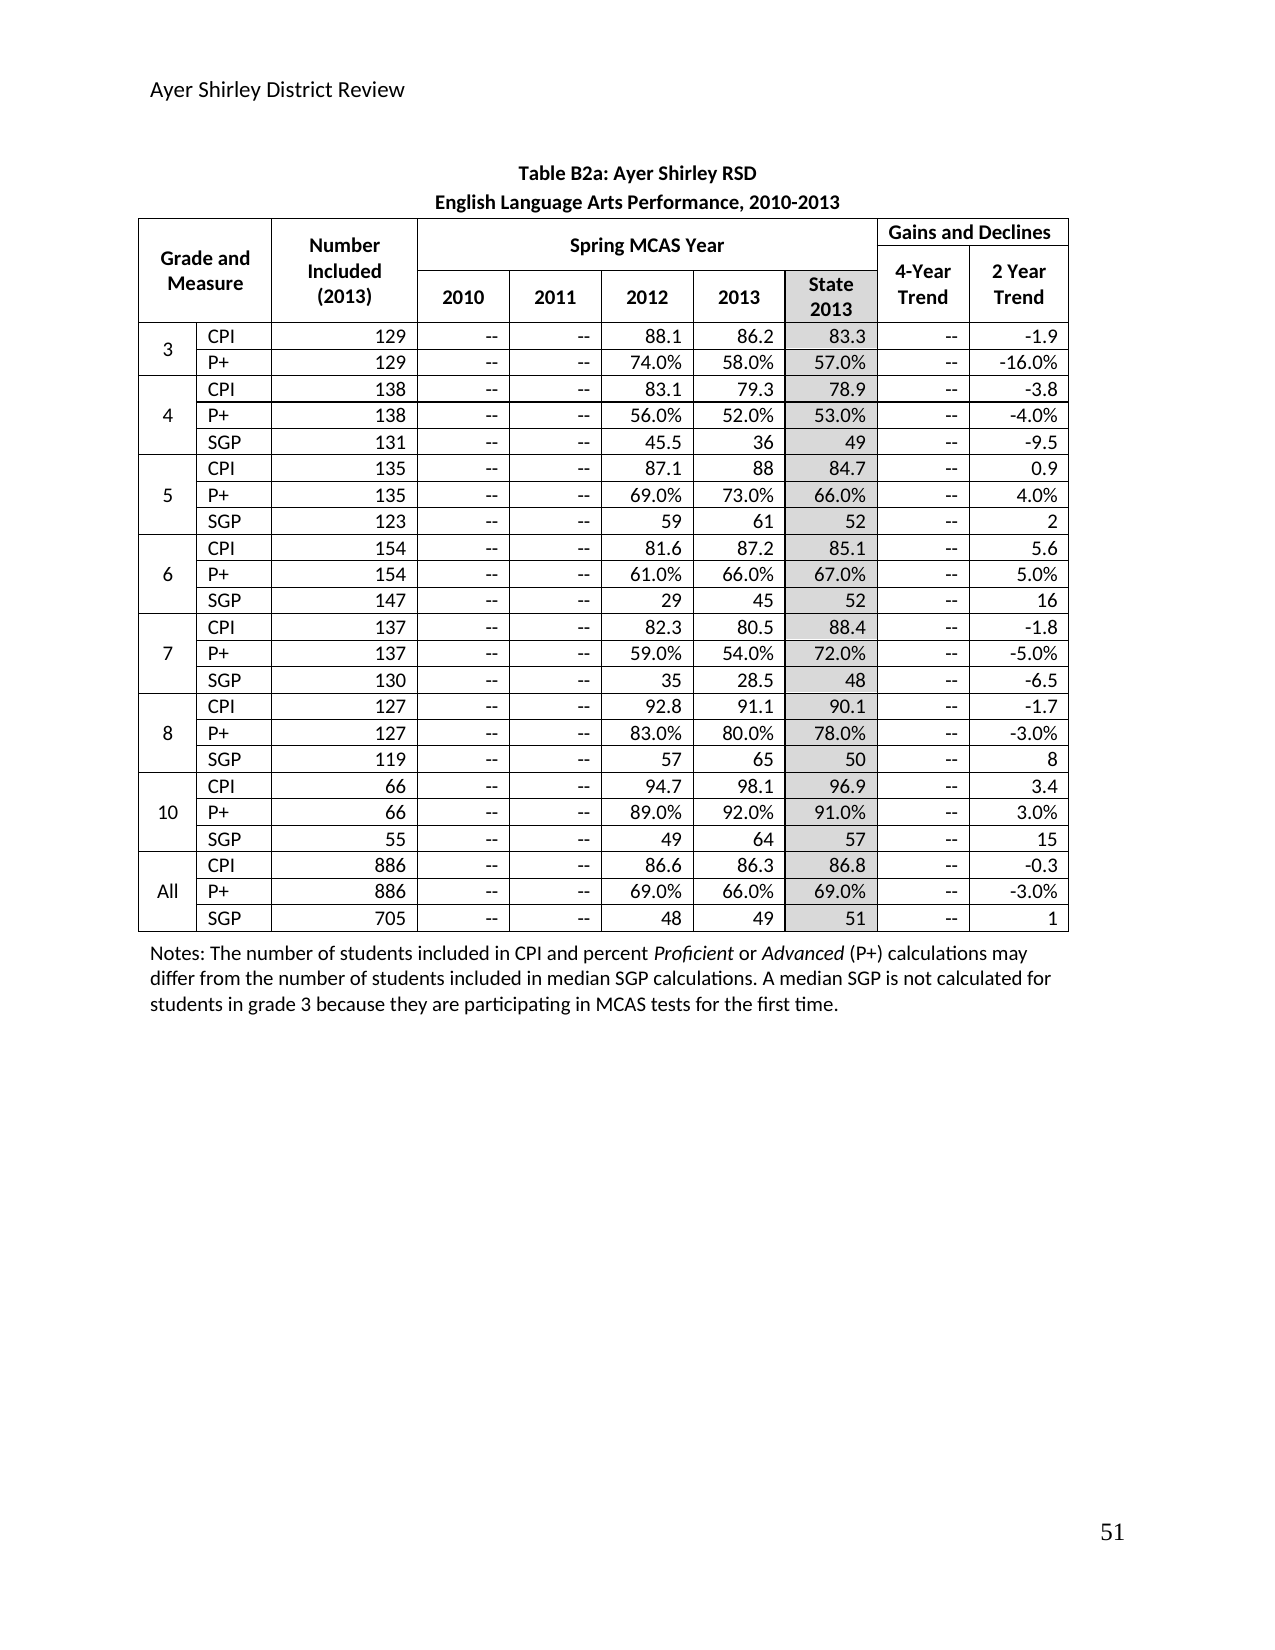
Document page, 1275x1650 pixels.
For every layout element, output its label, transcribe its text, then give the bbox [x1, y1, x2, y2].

table_cell 61 [694, 508, 784, 534]
table_cell -- [510, 403, 601, 428]
table_cell 131 [272, 429, 417, 454]
table_cell -- [878, 852, 969, 878]
table_cell -6.5 [970, 667, 1068, 692]
table_cell -- [878, 879, 969, 904]
table_cell -- [418, 323, 509, 348]
table_cell 83.0% [602, 720, 693, 745]
table_cell -- [878, 535, 969, 560]
table_cell -1.8 [970, 614, 1068, 639]
table_cell 49 [694, 905, 784, 931]
table_cell 80.5 [694, 614, 784, 639]
table_cell 4.0% [970, 482, 1068, 507]
table_cell -- [510, 826, 601, 851]
table_cell -- [418, 561, 509, 587]
table_cell -9.5 [970, 429, 1068, 454]
table_cell -- [418, 852, 509, 878]
table_cell 64 [694, 826, 784, 851]
table_cell 83.3 [786, 323, 877, 348]
table_cell 61.0% [602, 561, 693, 587]
table_cell 66.0% [694, 879, 784, 904]
table_cell -- [418, 455, 509, 481]
table_cell -- [510, 905, 601, 931]
table_cell 59.0% [602, 641, 693, 666]
table_cell -- [418, 641, 509, 666]
table_cell SGP [197, 746, 271, 772]
table_cell 886 [272, 852, 417, 878]
table_cell 72.0% [786, 641, 877, 666]
table_cell -- [878, 667, 969, 692]
table_header Number Included (2013) [272, 219, 417, 322]
table_cell 886 [272, 879, 417, 904]
table_cell CPI [197, 852, 271, 878]
table_cell -- [510, 535, 601, 560]
table_cell 66 [272, 773, 417, 798]
table_cell -- [878, 455, 969, 481]
table_cell 52.0% [694, 403, 784, 428]
table_cell 45.5 [602, 429, 693, 454]
table_cell -- [878, 376, 969, 401]
table_cell 78.9 [786, 376, 877, 401]
table_header Gains and Declines [878, 219, 1068, 245]
table_cell -1.9 [970, 323, 1068, 348]
table_cell 4 [139, 376, 196, 454]
table_cell 49 [786, 429, 877, 454]
table_cell 16 [970, 588, 1068, 613]
table_cell -- [510, 323, 601, 348]
table_cell -- [418, 482, 509, 507]
table_cell 85.1 [786, 535, 877, 560]
table_cell 52 [786, 508, 877, 534]
table_cell -- [510, 720, 601, 745]
table_cell -- [510, 588, 601, 613]
table_cell CPI [197, 323, 271, 348]
table_cell 69.0% [602, 879, 693, 904]
table_cell 135 [272, 455, 417, 481]
table_cell -- [418, 403, 509, 428]
table_cell 36 [694, 429, 784, 454]
table_cell 0.9 [970, 455, 1068, 481]
table_cell 28.5 [694, 667, 784, 692]
table_cell -- [418, 535, 509, 560]
table_cell 35 [602, 667, 693, 692]
table_cell -4.0% [970, 403, 1068, 428]
table_cell State 2013 [786, 271, 877, 322]
table_cell 54.0% [694, 641, 784, 666]
table_cell -- [510, 641, 601, 666]
table_cell 127 [272, 720, 417, 745]
table_cell -3.0% [970, 879, 1068, 904]
table_cell SGP [197, 508, 271, 534]
table_cell 88 [694, 455, 784, 481]
table_cell -- [878, 746, 969, 772]
table_cell 2012 [602, 271, 693, 322]
table_cell -- [878, 429, 969, 454]
table_cell P+ [197, 482, 271, 507]
table_cell 2 [970, 508, 1068, 534]
table_cell 5 [139, 455, 196, 534]
table_cell -- [878, 588, 969, 613]
table_cell 88.4 [786, 614, 877, 639]
table_cell 80.0% [694, 720, 784, 745]
table_cell CPI [197, 455, 271, 481]
table_cell -16.0% [970, 350, 1068, 375]
table_cell 137 [272, 614, 417, 639]
table_cell 138 [272, 403, 417, 428]
table_cell 66.0% [786, 482, 877, 507]
table_cell 2013 [694, 271, 784, 322]
table_cell 7 [139, 614, 196, 692]
table_cell 5.6 [970, 535, 1068, 560]
table_cell -3.8 [970, 376, 1068, 401]
table_cell 56.0% [602, 403, 693, 428]
table_cell 91.1 [694, 694, 784, 719]
table_cell 96.9 [786, 773, 877, 798]
table_cell 129 [272, 323, 417, 348]
table_cell 1 [970, 905, 1068, 931]
table_cell SGP [197, 826, 271, 851]
table_cell CPI [197, 614, 271, 639]
table_cell 92.0% [694, 799, 784, 825]
table_cell -- [510, 614, 601, 639]
table_cell -- [878, 720, 969, 745]
table_cell -- [510, 429, 601, 454]
table_cell 3 [139, 323, 196, 375]
table_cell 2011 [510, 271, 601, 322]
table_cell -- [418, 746, 509, 772]
table_cell 52 [786, 588, 877, 613]
table_cell 92.8 [602, 694, 693, 719]
table_cell 87.2 [694, 535, 784, 560]
table_cell 69.0% [786, 879, 877, 904]
table_cell 53.0% [786, 403, 877, 428]
table_cell -- [878, 561, 969, 587]
table_cell 67.0% [786, 561, 877, 587]
table_cell -5.0% [970, 641, 1068, 666]
table_cell -- [418, 614, 509, 639]
table_cell 57.0% [786, 350, 877, 375]
table_cell -- [510, 508, 601, 534]
table_cell -- [878, 641, 969, 666]
table_cell 50 [786, 746, 877, 772]
table_cell -- [878, 614, 969, 639]
table_cell 3.4 [970, 773, 1068, 798]
table_cell 88.1 [602, 323, 693, 348]
table_cell -- [510, 773, 601, 798]
table_cell Notes: The number of students included in CPI and percent Proficient or Advanced (P+) calculations may differ from the number of students included in median SGP calculations. A median SGP is not calculated for students in grade 3 because they are participating in MCAS tests for the first time. [139, 932, 1069, 1016]
table_cell 127 [272, 694, 417, 719]
table_cell -0.3 [970, 852, 1068, 878]
table_cell -- [510, 746, 601, 772]
table_cell -- [418, 588, 509, 613]
table_cell -- [878, 799, 969, 825]
table_cell 74.0% [602, 350, 693, 375]
table_cell 66 [272, 799, 417, 825]
table_cell 87.1 [602, 455, 693, 481]
table_cell -- [878, 694, 969, 719]
table_cell 90.1 [786, 694, 877, 719]
table_cell CPI [197, 535, 271, 560]
table_header Spring MCAS Year [418, 219, 877, 270]
table_cell 3.0% [970, 799, 1068, 825]
table_cell CPI [197, 773, 271, 798]
table_cell 147 [272, 588, 417, 613]
table_cell P+ [197, 799, 271, 825]
table_cell -- [510, 694, 601, 719]
table_cell -1.7 [970, 694, 1068, 719]
table_cell 48 [786, 667, 877, 692]
table_cell SGP [197, 429, 271, 454]
table_cell 123 [272, 508, 417, 534]
table_cell CPI [197, 694, 271, 719]
table_cell -- [510, 376, 601, 401]
table_cell 5.0% [970, 561, 1068, 587]
table_cell -- [878, 403, 969, 428]
table_cell 78.0% [786, 720, 877, 745]
table_cell 79.3 [694, 376, 784, 401]
table_cell -- [418, 826, 509, 851]
table_cell -- [418, 694, 509, 719]
table_cell 154 [272, 535, 417, 560]
table_cell -- [510, 350, 601, 375]
table_cell -- [418, 720, 509, 745]
table_cell P+ [197, 350, 271, 375]
table_cell 57 [786, 826, 877, 851]
table_cell 10 [139, 773, 196, 851]
table_cell -- [418, 773, 509, 798]
table_cell P+ [197, 561, 271, 587]
table_cell 51 [786, 905, 877, 931]
table_cell 705 [272, 905, 417, 931]
table_cell 45 [694, 588, 784, 613]
table_cell 4-Year Trend [878, 246, 969, 322]
table_cell P+ [197, 641, 271, 666]
table_cell -- [418, 508, 509, 534]
table_cell -- [510, 799, 601, 825]
table_cell 138 [272, 376, 417, 401]
table_cell -- [510, 667, 601, 692]
table_cell -- [510, 561, 601, 587]
table_cell All [139, 852, 196, 931]
table_cell -- [510, 852, 601, 878]
table_cell 6 [139, 535, 196, 613]
table_cell P+ [197, 403, 271, 428]
table_cell -- [878, 508, 969, 534]
table_cell 86.2 [694, 323, 784, 348]
table_cell -- [510, 482, 601, 507]
table_cell 8 [970, 746, 1068, 772]
table_cell 89.0% [602, 799, 693, 825]
table_cell -- [418, 667, 509, 692]
table_cell SGP [197, 905, 271, 931]
table_cell 82.3 [602, 614, 693, 639]
table_cell 86.6 [602, 852, 693, 878]
table_cell 8 [139, 694, 196, 772]
table_cell 94.7 [602, 773, 693, 798]
table_cell SGP [197, 667, 271, 692]
table_cell -- [878, 482, 969, 507]
table_cell 135 [272, 482, 417, 507]
text Table B2a: Ayer Shirley RSD [150, 160, 1125, 185]
table_cell 58.0% [694, 350, 784, 375]
table_cell -- [418, 905, 509, 931]
table_cell -- [418, 799, 509, 825]
table_cell P+ [197, 720, 271, 745]
table_cell -- [878, 323, 969, 348]
table_cell 129 [272, 350, 417, 375]
table_cell -- [510, 455, 601, 481]
table_cell 15 [970, 826, 1068, 851]
table_cell -- [878, 826, 969, 851]
table_cell 65 [694, 746, 784, 772]
table_cell 57 [602, 746, 693, 772]
table_cell 66.0% [694, 561, 784, 587]
table_cell -- [510, 879, 601, 904]
table_cell 81.6 [602, 535, 693, 560]
table_cell 137 [272, 641, 417, 666]
table_cell -3.0% [970, 720, 1068, 745]
table_header Grade and Measure [139, 219, 271, 322]
table_cell -- [418, 376, 509, 401]
table_cell 48 [602, 905, 693, 931]
table_cell 69.0% [602, 482, 693, 507]
table_cell SGP [197, 588, 271, 613]
table_cell 86.8 [786, 852, 877, 878]
table_cell 84.7 [786, 455, 877, 481]
table_cell -- [418, 350, 509, 375]
text English Language Arts Performance, 2010-2013 [150, 189, 1125, 214]
table_cell -- [418, 429, 509, 454]
table_cell 2 Year Trend [970, 246, 1068, 322]
table_cell 86.3 [694, 852, 784, 878]
table_cell 130 [272, 667, 417, 692]
table_cell 154 [272, 561, 417, 587]
table_cell 55 [272, 826, 417, 851]
table_cell 98.1 [694, 773, 784, 798]
table_cell 2010 [418, 271, 509, 322]
table_cell -- [878, 350, 969, 375]
table_cell 73.0% [694, 482, 784, 507]
table_cell 49 [602, 826, 693, 851]
table_cell 29 [602, 588, 693, 613]
table_cell 83.1 [602, 376, 693, 401]
table_cell P+ [197, 879, 271, 904]
table_cell 59 [602, 508, 693, 534]
table_cell CPI [197, 376, 271, 401]
table_cell -- [418, 879, 509, 904]
table_cell -- [878, 905, 969, 931]
table_cell -- [878, 773, 969, 798]
table_cell 119 [272, 746, 417, 772]
table_cell 91.0% [786, 799, 877, 825]
